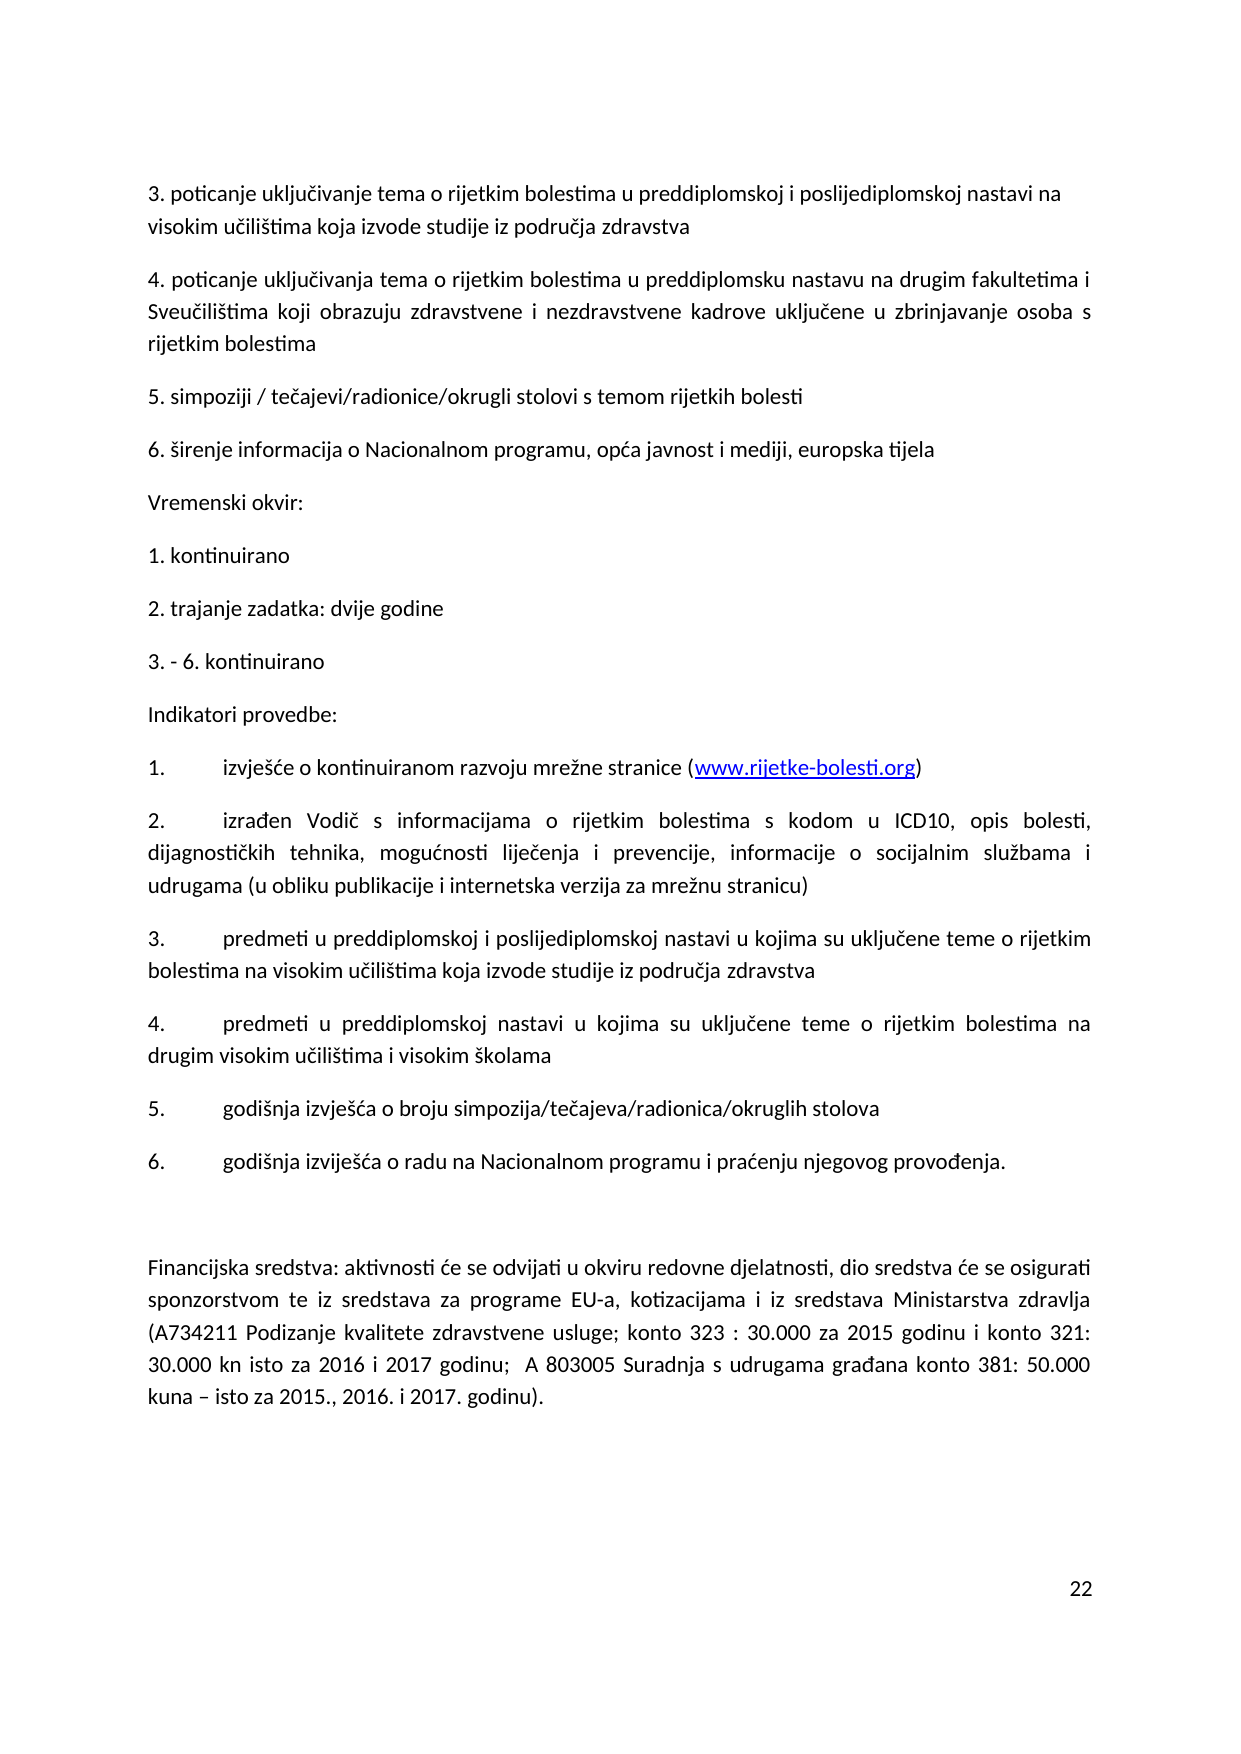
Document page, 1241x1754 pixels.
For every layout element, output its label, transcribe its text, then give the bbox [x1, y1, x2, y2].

text 4. poticanje uključivanja tema o rijetkim bolestima u preddiplomsku nastavu na drugim fakultetima i Sveučilištima koji obrazuju zdravstvene i nezdravstvene kadrove uključene u zbrinjavanje osoba s rijetkim bolestima [148, 265, 1093, 357]
text 1. kontinuirano [148, 541, 1093, 569]
text Financijska sredstva: aktivnosti će se odvijati u okviru redovne djelatnosti, dio sredstva će se osigurati sponzorstvom te iz sredstava za programe EU-a, kotizacijama i iz sredstava Ministarstva zdravlja (A734211 Podizanje kvalitete zdravstvene usluge; konto 323 : 30.000 za 2015 godinu i konto 321: 30.000 kn isto za 2016 i 2017 godinu; A 803005 Suradnja s udrugama građana konto 381: 50.000 kuna – isto za 2015., 2016. i 2017. godinu). [148, 1253, 1093, 1410]
text 6. širenje informacija o Nacionalnom programu, opća javnost i mediji, europska tijela [148, 435, 1093, 463]
text 2. trajanje zadatka: dvije godine [148, 594, 1093, 622]
list izvješće o kontinuiranom razvoju mrežne stranice (www.rijetke-bolesti.org) [148, 753, 1093, 781]
text 3. - 6. kontinuirano [148, 647, 1093, 675]
text Vremenski okvir: [148, 488, 1093, 516]
list godišnja izvješća o broju simpozija/tečajeva/radionica/okruglih stolova [148, 1094, 1093, 1122]
list predmeti u preddiplomskoj nastavi u kojima su uključene teme o rijetkim bolestima na drugim visokim učilištima i visokim školama [148, 1009, 1093, 1069]
list predmeti u preddiplomskoj i poslijediplomskoj nastavi u kojima su uključene teme o rijetkim bolestima na visokim učilištima koja izvode studije iz područja zdravstva [148, 924, 1093, 984]
list izrađen Vodič s informacijama o rijetkim bolestima s kodom u ICD10, opis bolesti, dijagnostičkih tehnika, mogućnosti liječenja i prevencije, informacije o socijalnim službama i udrugama (u obliku publikacije i internetska verzija za mrežnu stranicu) [148, 806, 1093, 899]
text 3. poticanje uključivanje tema o rijetkim bolestima u preddiplomskoj i poslijediplomskoj nastavi na visokim učilištima koja izvode studije iz područja zdravstva [148, 179, 1093, 240]
list godišnja izviješća o radu na Nacionalnom programu i praćenju njegovog provođenja. [148, 1147, 1093, 1175]
text Indikatori provedbe: [148, 700, 1093, 728]
text 5. simpoziji / tečajevi/radionice/okrugli stolovi s temom rijetkih bolesti [148, 382, 1093, 410]
